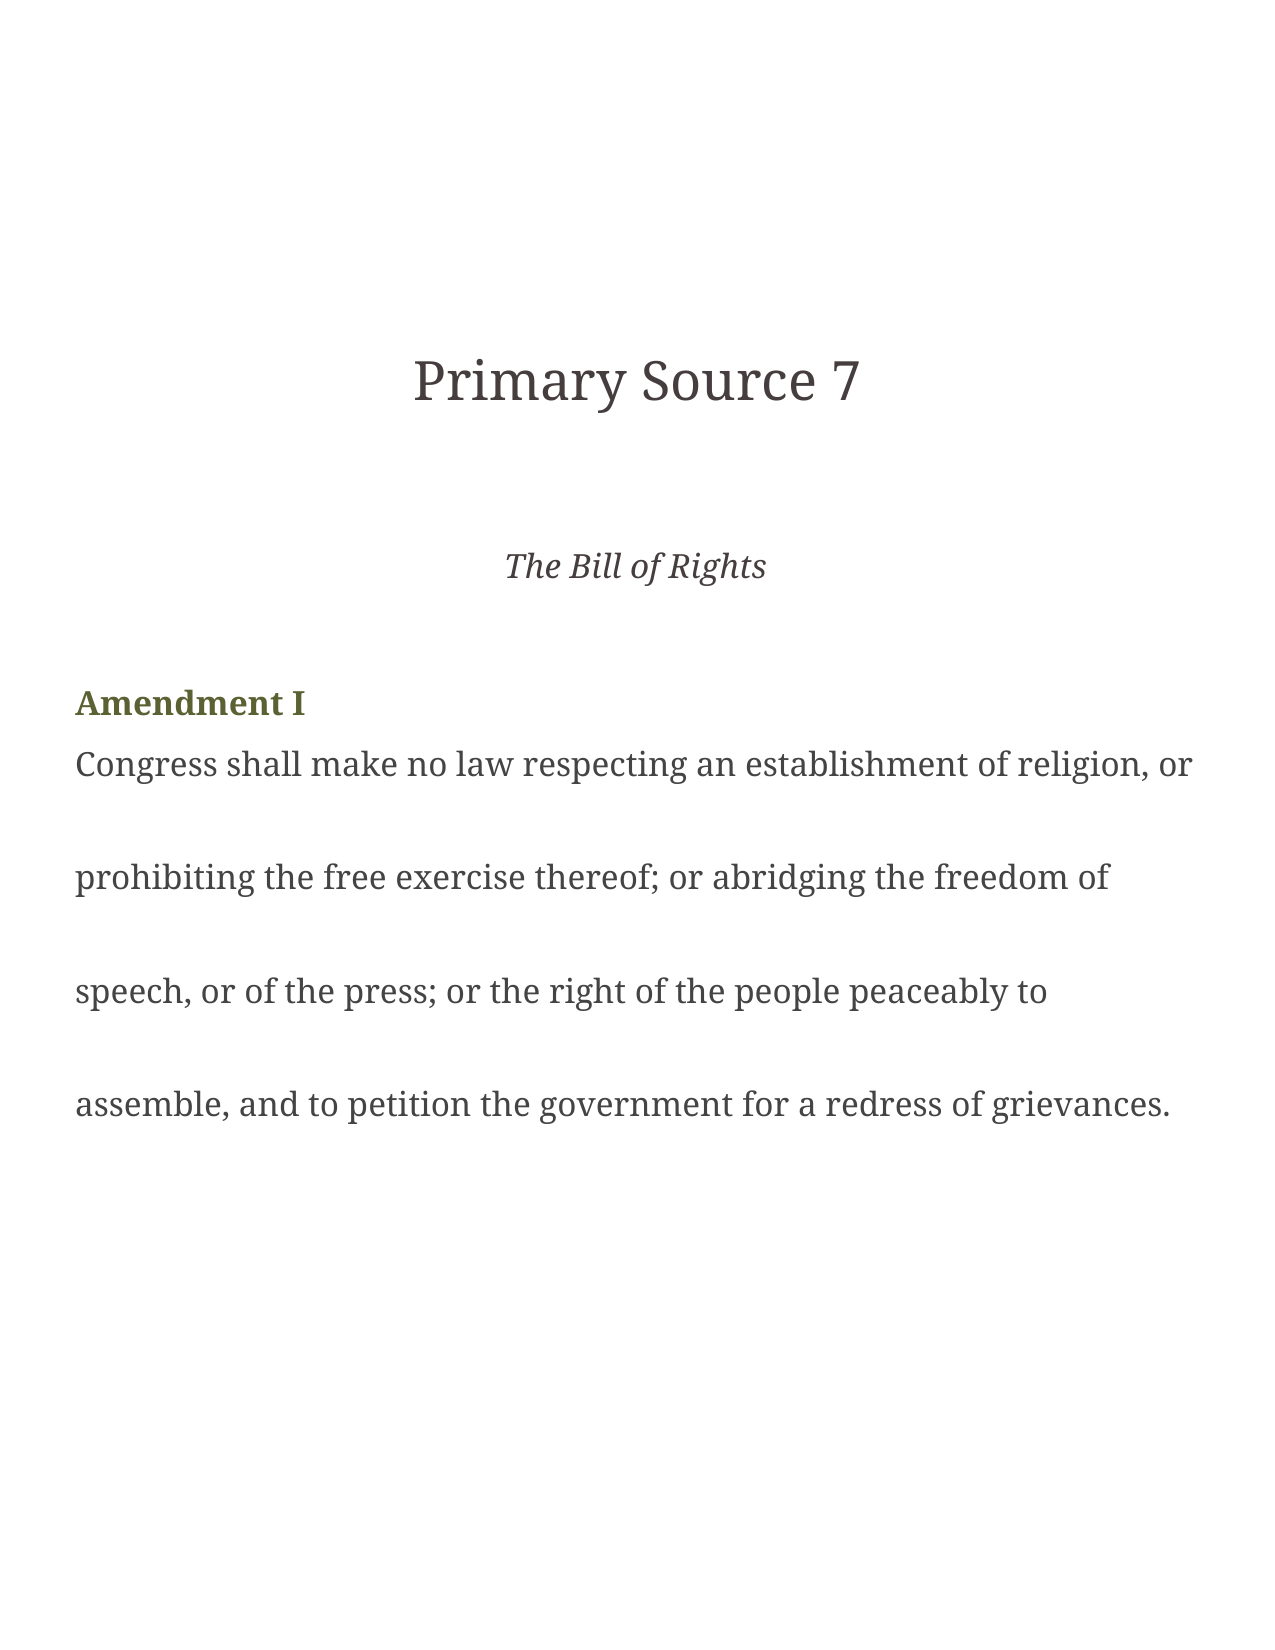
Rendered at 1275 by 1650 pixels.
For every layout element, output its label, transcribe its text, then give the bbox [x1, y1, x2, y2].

text Congress shall make no law respecting an establishment of religion, or prohibiting the free exercise thereof; or abridging the freedom of speech, or of the press; or the right of the people peaceably to assemble, and to petition the government for a redress of grievances. [75, 741, 1200, 1127]
text Primary Source 7 [75, 343, 1200, 416]
text The Bill of Rights [75, 543, 1200, 588]
text Amendment I [75, 679, 1200, 725]
